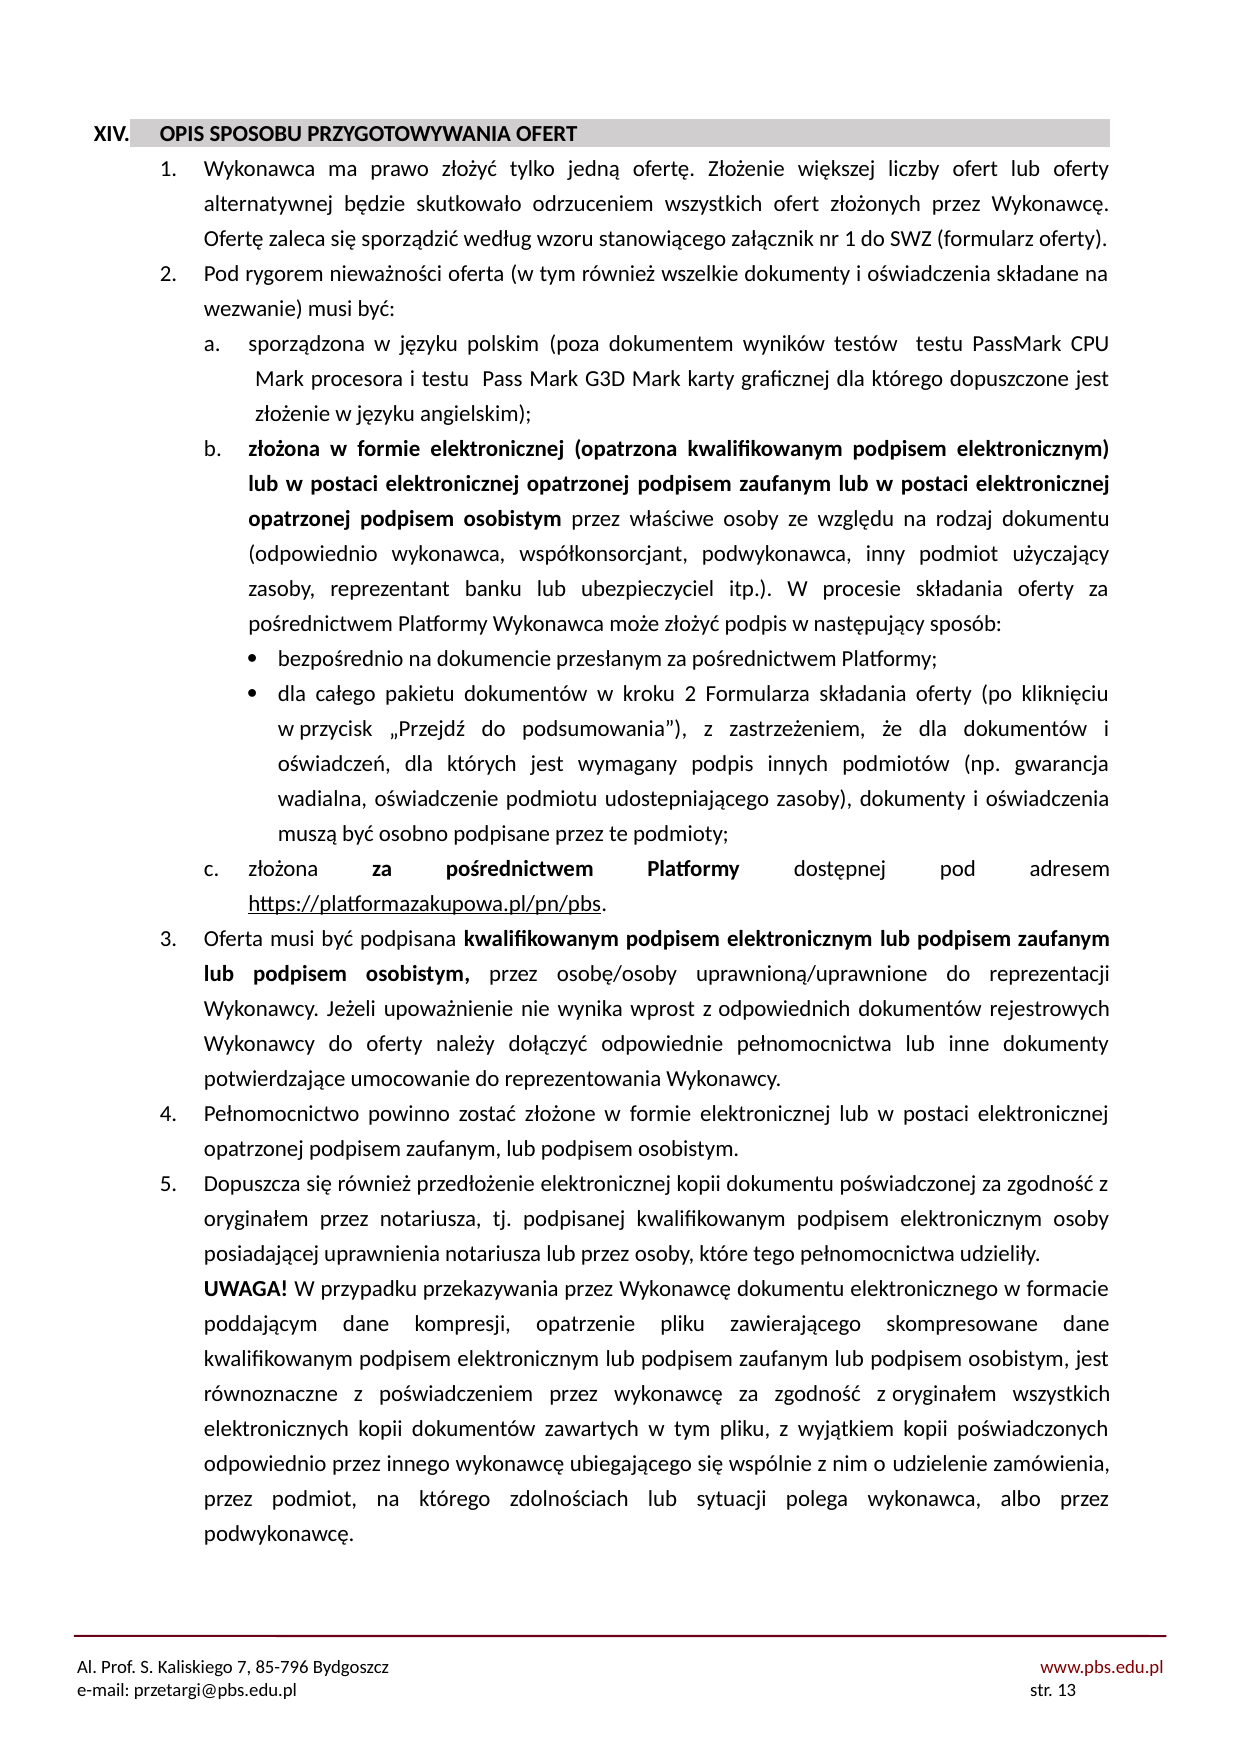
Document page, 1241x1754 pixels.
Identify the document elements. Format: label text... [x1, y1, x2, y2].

list OPIS SPOSOBU PRZYGOTOWYWANIA OFERT [130, 119, 1110, 147]
list Wykonawca ma prawo złożyć tylko jedną ofertę. Złożenie większej liczby ofert lub oferty alternatywnej będzie skutkowało odrzuceniem wszystkich ofert złożonych przez Wykonawcę. Ofertę zaleca się sporządzić według wzoru stanowiącego załącznik nr 1 do SWZ (formularz oferty). [159, 154, 1110, 252]
list bezpośrednio na dokumencie przesłanym za pośrednictwem Platformy; [248, 644, 1110, 672]
list Pod rygorem nieważności oferta (w tym również wszelkie dokumenty i oświadczenia składane na wezwanie) musi być: [159, 259, 1110, 322]
list Dopuszcza się również przedłożenie elektronicznej kopii dokumentu poświadczonej za zgodność z oryginałem przez notariusza, tj. podpisanej kwalifikowanym podpisem elektronicznym osoby posiadającej uprawnienia notariusza lub przez osoby, które tego pełnomocnictwa udzieliły. [159, 1169, 1110, 1267]
list złożona w formie elektronicznej (opatrzona kwalifikowanym podpisem elektronicznym) lub w postaci elektronicznej opatrzonej podpisem zaufanym lub w postaci elektronicznej opatrzonej podpisem osobistym przez właściwe osoby ze względu na rodzaj dokumentu (odpowiednio wykonawca, współkonsorcjant, podwykonawca, inny podmiot użyczający zasoby, reprezentant banku lub ubezpieczyciel itp.). W procesie składania oferty za pośrednictwem Platformy Wykonawca może złożyć podpis w następujący sposób: [204, 434, 1110, 637]
list złożona za pośrednictwem Platformy dostępnej pod adresem https://platformazakupowa.pl/pn/pbs. [204, 854, 1110, 917]
text UWAGA! W przypadku przekazywania przez Wykonawcę dokumentu elektronicznego w formacie poddającym dane kompresji, opatrzenie pliku zawierającego skompresowane dane kwalifikowanym podpisem elektronicznym lub podpisem zaufanym lub podpisem osobistym, jest równoznaczne z poświadczeniem przez wykonawcę za zgodność z oryginałem wszystkich elektronicznych kopii dokumentów zawartych w tym pliku, z wyjątkiem kopii poświadczonych odpowiednio przez innego wykonawcę ubiegającego się wspólnie z nim o udzielenie zamówienia, przez podmiot, na którego zdolnościach lub sytuacji polega wykonawca, albo przez podwykonawcę. [204, 1274, 1110, 1547]
list Oferta musi być podpisana kwalifikowanym podpisem elektronicznym lub podpisem zaufanym lub podpisem osobistym, przez osobę/osoby uprawnioną/uprawnione do reprezentacji Wykonawcy. Jeżeli upoważnienie nie wynika wprost z odpowiednich dokumentów rejestrowych Wykonawcy do oferty należy dołączyć odpowiednie pełnomocnictwa lub inne dokumenty potwierdzające umocowanie do reprezentowania Wykonawcy. [159, 924, 1110, 1092]
list dla całego pakietu dokumentów w kroku 2 Formularza składania oferty (po kliknięciu w przycisk „Przejdź do podsumowania”), z zastrzeżeniem, że dla dokumentów i oświadczeń, dla których jest wymagany podpis innych podmiotów (np. gwarancja wadialna, oświadczenie podmiotu udostepniającego zasoby), dokumenty i oświadczenia muszą być osobno podpisane przez te podmioty; [248, 679, 1110, 847]
list Pełnomocnictwo powinno zostać złożone w formie elektronicznej lub w postaci elektronicznej opatrzonej podpisem zaufanym, lub podpisem osobistym. [159, 1099, 1110, 1162]
list sporządzona w języku polskim (poza dokumentem wyników testów testu PassMark CPU Mark procesora i testu Pass Mark G3D Mark karty graficznej dla którego dopuszczone jest złożenie w języku angielskim); [204, 329, 1110, 427]
